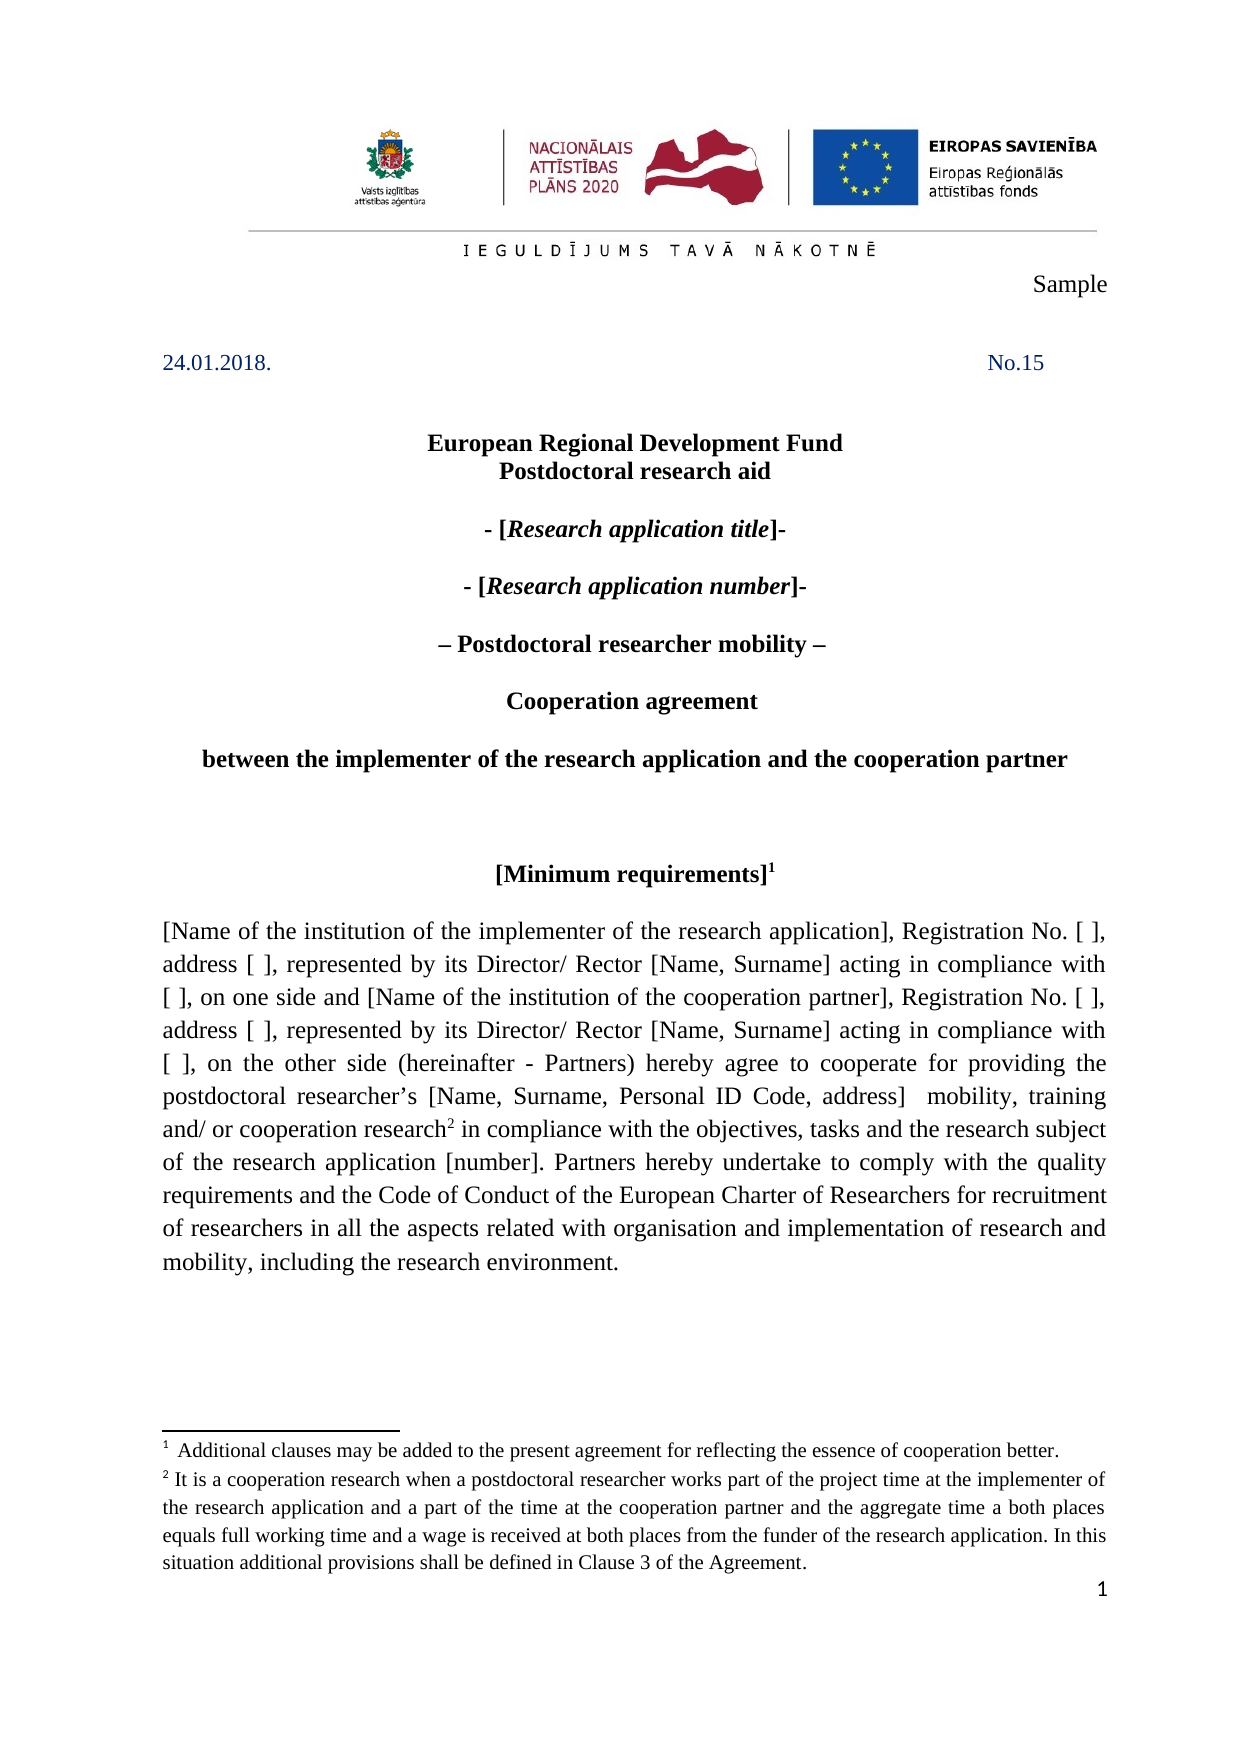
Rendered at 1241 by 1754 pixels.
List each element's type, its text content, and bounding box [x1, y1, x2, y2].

text [Name of the institution of the implementer of the research application], Registration No. [ ], address [ ], represented by its Director/ Rector [Name, Surname] acting in compliance with [ ], on one side and [Name of the institution of the cooperation partner], Registration No. [ ], address [ ], represented by its Director/ Rector [Name, Surname] acting in compliance with [ ], on the other side (hereinafter - Partners) hereby agree to cooperate for providing the postdoctoral researcher’s [Name, Surname, Personal ID Code, address] mobility, training and/ or cooperation research in compliance with the objectives, tasks and the research subject of the research application [number]. Partners hereby undertake to comply with the quality requirements and the Code of Conduct of the European Charter of Researchers for recruitment of researchers in all the aspects related with organisation and implementation of research and mobility, including the research environment. [162, 916, 1107, 1275]
text 24.01.2018. No.15 [162, 348, 1107, 375]
text - [Research application title]- [162, 514, 1107, 543]
text Postdoctoral research aid [162, 456, 1107, 485]
text - [Research application number]- [162, 571, 1107, 600]
text [Minimum requirements] [162, 859, 1107, 888]
text – Postdoctoral researcher mobility – Cooperation agreement between the implementer of the research application and the cooperation partner [162, 629, 1107, 773]
picture [217, 73, 1108, 265]
text European Regional Development Fund [162, 428, 1107, 456]
